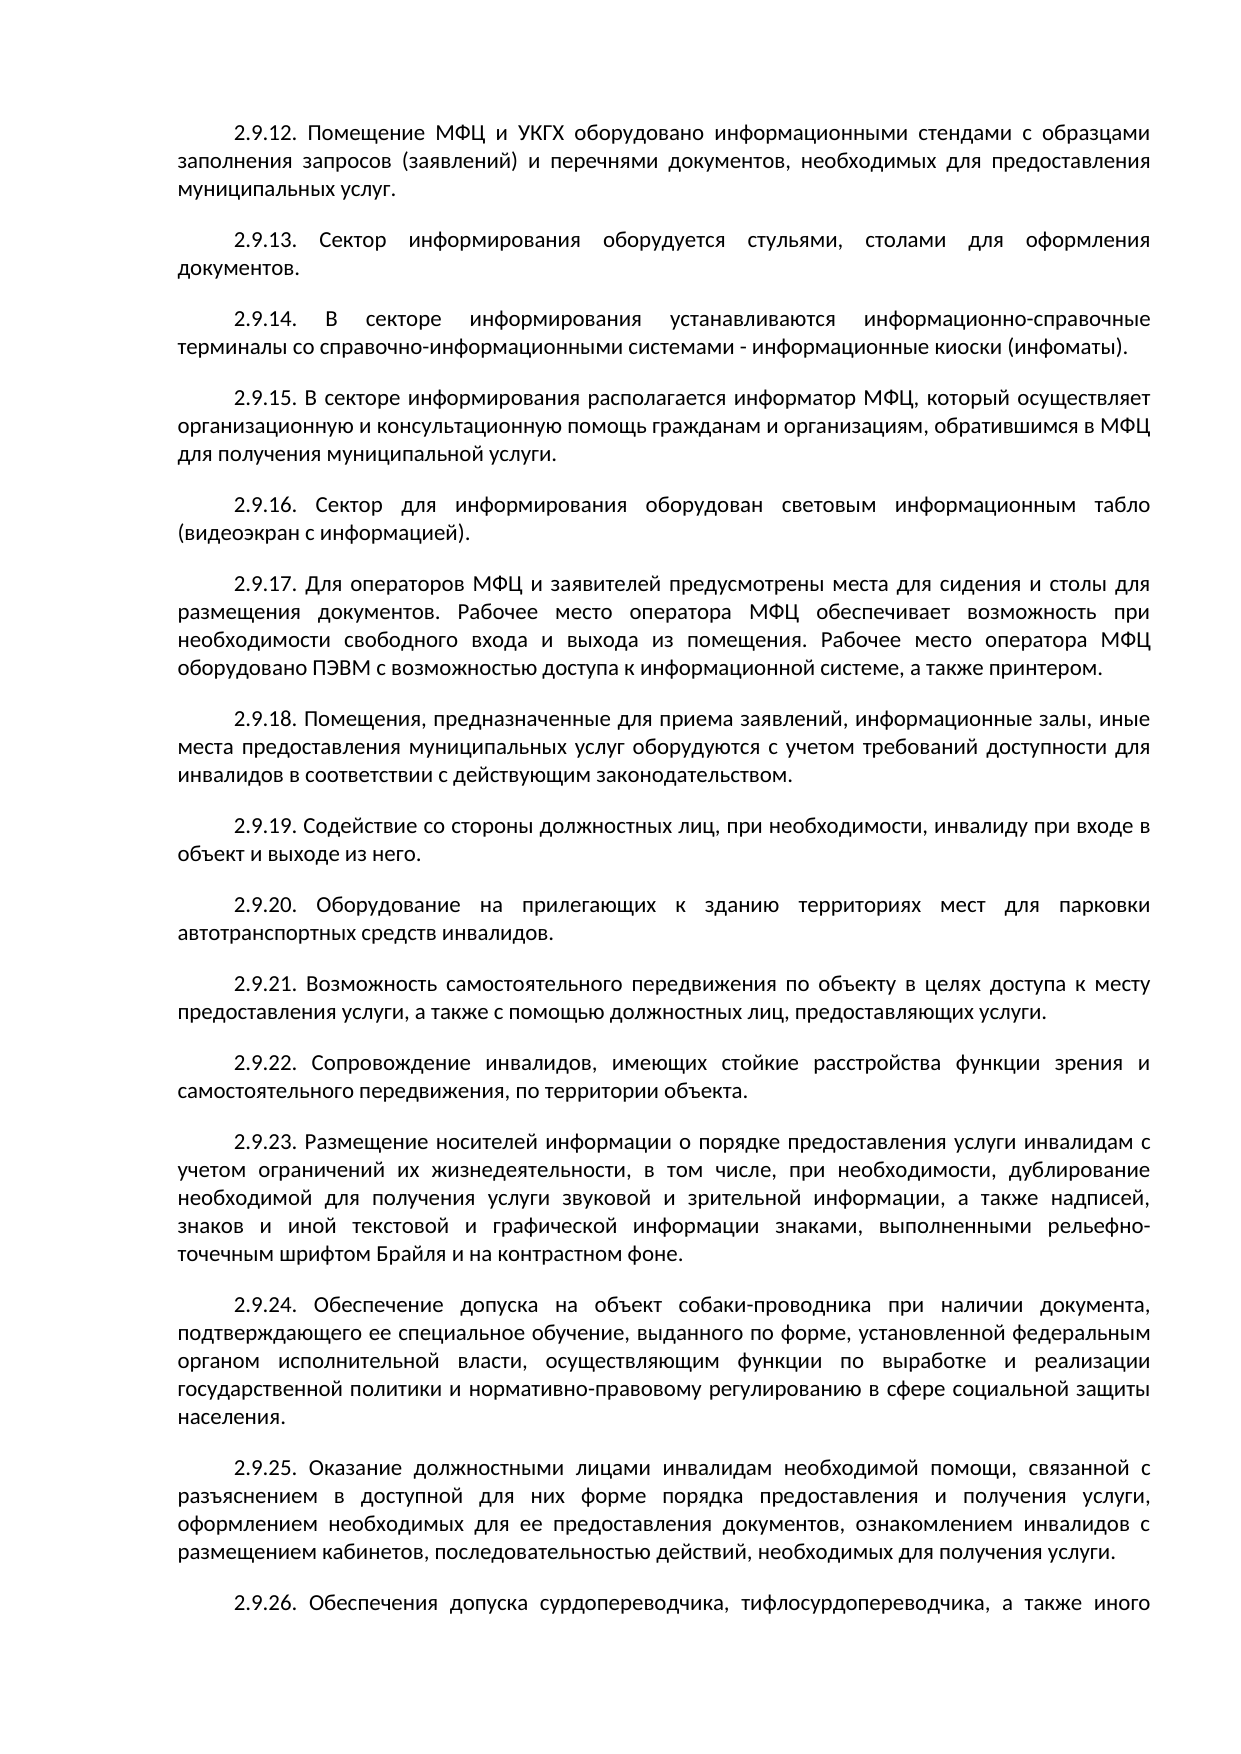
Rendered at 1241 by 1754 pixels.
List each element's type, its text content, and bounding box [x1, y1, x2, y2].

text 2.9.12. Помещение МФЦ и УКГХ оборудовано информационными стендами с образцами заполнения запросов (заявлений) и перечнями документов, необходимых для предоставления муниципальных услуг. [177, 118, 1152, 202]
text 2.9.17. Для операторов МФЦ и заявителей предусмотрены места для сидения и столы для размещения документов. Рабочее место оператора МФЦ обеспечивает возможность при необходимости свободного входа и выхода из помещения. Рабочее место оператора МФЦ оборудовано ПЭВМ с возможностью доступа к информационной системе, а также принтером. [177, 569, 1152, 681]
text 2.9.23. Размещение носителей информации о порядке предоставления услуги инвалидам с учетом ограничений их жизнедеятельности, в том числе, при необходимости, дублирование необходимой для получения услуги звуковой и зрительной информации, а также надписей, знаков и иной текстовой и графической информации знаками, выполненными рельефно-точечным шрифтом Брайля и на контрастном фоне. [177, 1127, 1152, 1267]
text 2.9.24. Обеспечение допуска на объект собаки-проводника при наличии документа, подтверждающего ее специальное обучение, выданного по форме, установленной федеральным органом исполнительной власти, осуществляющим функции по выработке и реализации государственной политики и нормативно-правовому регулированию в сфере социальной защиты населения. [177, 1290, 1152, 1430]
text 2.9.22. Сопровождение инвалидов, имеющих стойкие расстройства функции зрения и самостоятельного передвижения, по территории объекта. [177, 1048, 1152, 1104]
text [177, 1588, 1152, 1616]
text 2.9.20. Оборудование на прилегающих к зданию территориях мест для парковки автотранспортных средств инвалидов. [177, 890, 1152, 946]
text 2.9.13. Сектор информирования оборудуется стульями, столами для оформления документов. [177, 225, 1152, 281]
text 2.9.21. Возможность самостоятельного передвижения по объекту в целях доступа к месту предоставления услуги, а также с помощью должностных лиц, предоставляющих услуги. [177, 969, 1152, 1025]
text 2.9.18. Помещения, предназначенные для приема заявлений, информационные залы, иные места предоставления муниципальных услуг оборудуются с учетом требований доступности для инвалидов в соответствии с действующим законодательством. [177, 704, 1152, 788]
text 2.9.16. Сектор для информирования оборудован световым информационным табло (видеоэкран с информацией). [177, 490, 1152, 546]
text 2.9.15. В секторе информирования располагается информатор МФЦ, который осуществляет организационную и консультационную помощь гражданам и организациям, обратившимся в МФЦ для получения муниципальной услуги. [177, 383, 1152, 467]
text 2.9.25. Оказание должностными лицами инвалидам необходимой помощи, связанной с разъяснением в доступной для них форме порядка предоставления и получения услуги, оформлением необходимых для ее предоставления документов, ознакомлением инвалидов с размещением кабинетов, последовательностью действий, необходимых для получения услуги. [177, 1453, 1152, 1565]
text 2.9.19. Содействие со стороны должностных лиц, при необходимости, инвалиду при входе в объект и выходе из него. [177, 811, 1152, 867]
text 2.9.14. В секторе информирования устанавливаются информационно-справочные терминалы со справочно-информационными системами - информационные киоски (инфоматы). [177, 304, 1152, 360]
